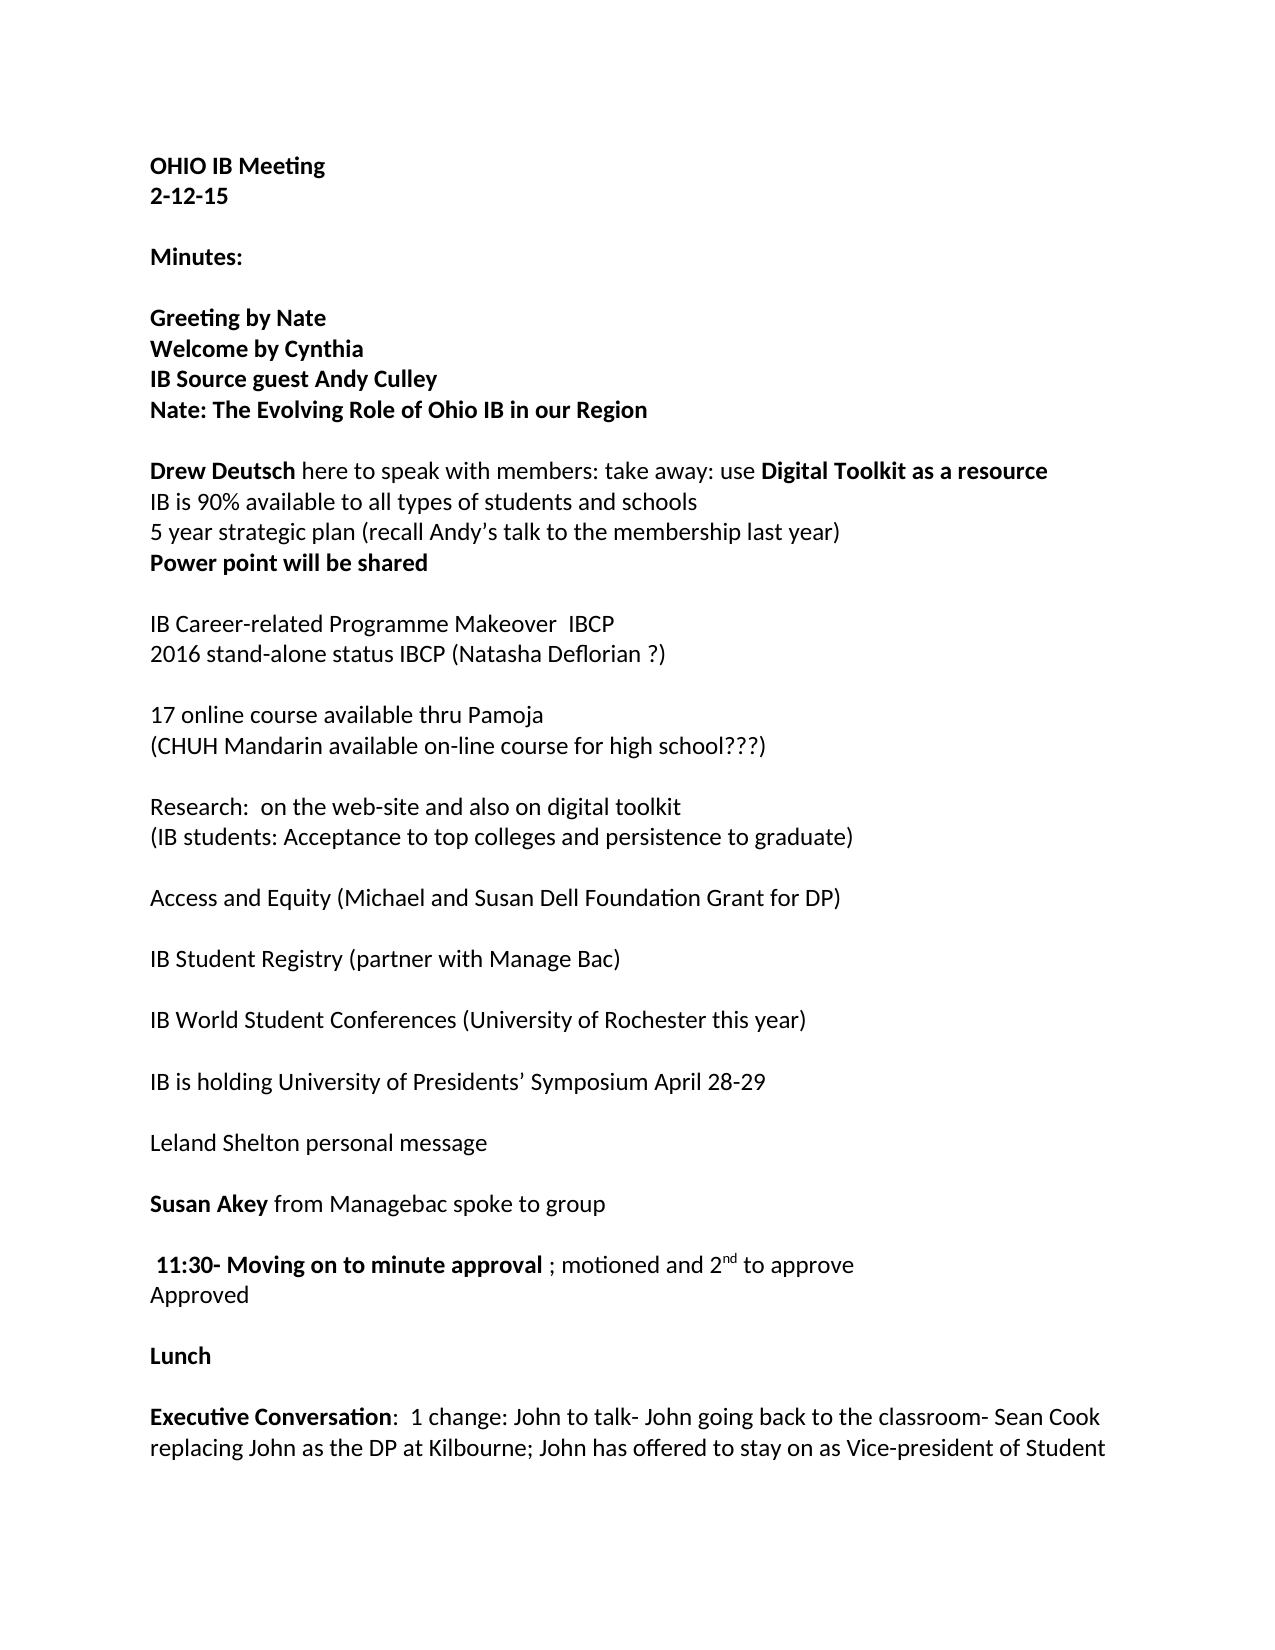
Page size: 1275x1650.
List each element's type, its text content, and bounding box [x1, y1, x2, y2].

text Welcome by Cynthia [150, 333, 1125, 364]
text 2-12-15 [150, 181, 1125, 211]
text Approved [150, 1279, 1125, 1310]
text Drew Deutsch here to speak with members: take away: use Digital Toolkit as a resource [150, 455, 1125, 486]
text OHIO IB Meeting [150, 150, 1125, 181]
text 2016 stand-alone status IBCP (Natasha Deflorian ?) [150, 638, 1125, 669]
text 17 online course available thru Pamoja [150, 699, 1125, 730]
text Greeting by Nate [150, 303, 1125, 333]
text Access and Equity (Michael and Susan Dell Foundation Grant for DP) [150, 882, 1125, 913]
text Lunch [150, 1340, 1125, 1371]
text IB Career-related Programme Makeover IBCP [150, 608, 1125, 638]
text Minutes: [150, 242, 1125, 272]
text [150, 1401, 1125, 1462]
text IB is holding University of Presidents’ Symposium April 28-29 [150, 1066, 1125, 1096]
text Nate: The Evolving Role of Ohio IB in our Region [150, 394, 1125, 425]
text IB is 90% available to all types of students and schools [150, 486, 1125, 516]
text Power point will be shared [150, 547, 1125, 577]
text (IB students: Acceptance to top colleges and persistence to graduate) [150, 821, 1125, 852]
text 5 year strategic plan (recall Andy’s talk to the membership last year) [150, 516, 1125, 547]
text (CHUH Mandarin available on-line course for high school???) [150, 730, 1125, 760]
text Susan Akey from Managebac spoke to group [150, 1188, 1125, 1218]
text 11:30- Moving on to minute approval ; motioned and 2nd to approve [150, 1249, 1125, 1279]
text IB World Student Conferences (University of Rochester this year) [150, 1004, 1125, 1035]
text IB Source guest Andy Culley [150, 364, 1125, 394]
text Leland Shelton personal message [150, 1127, 1125, 1157]
text IB Student Registry (partner with Manage Bac) [150, 943, 1125, 974]
text Research: on the web-site and also on digital toolkit [150, 791, 1125, 821]
